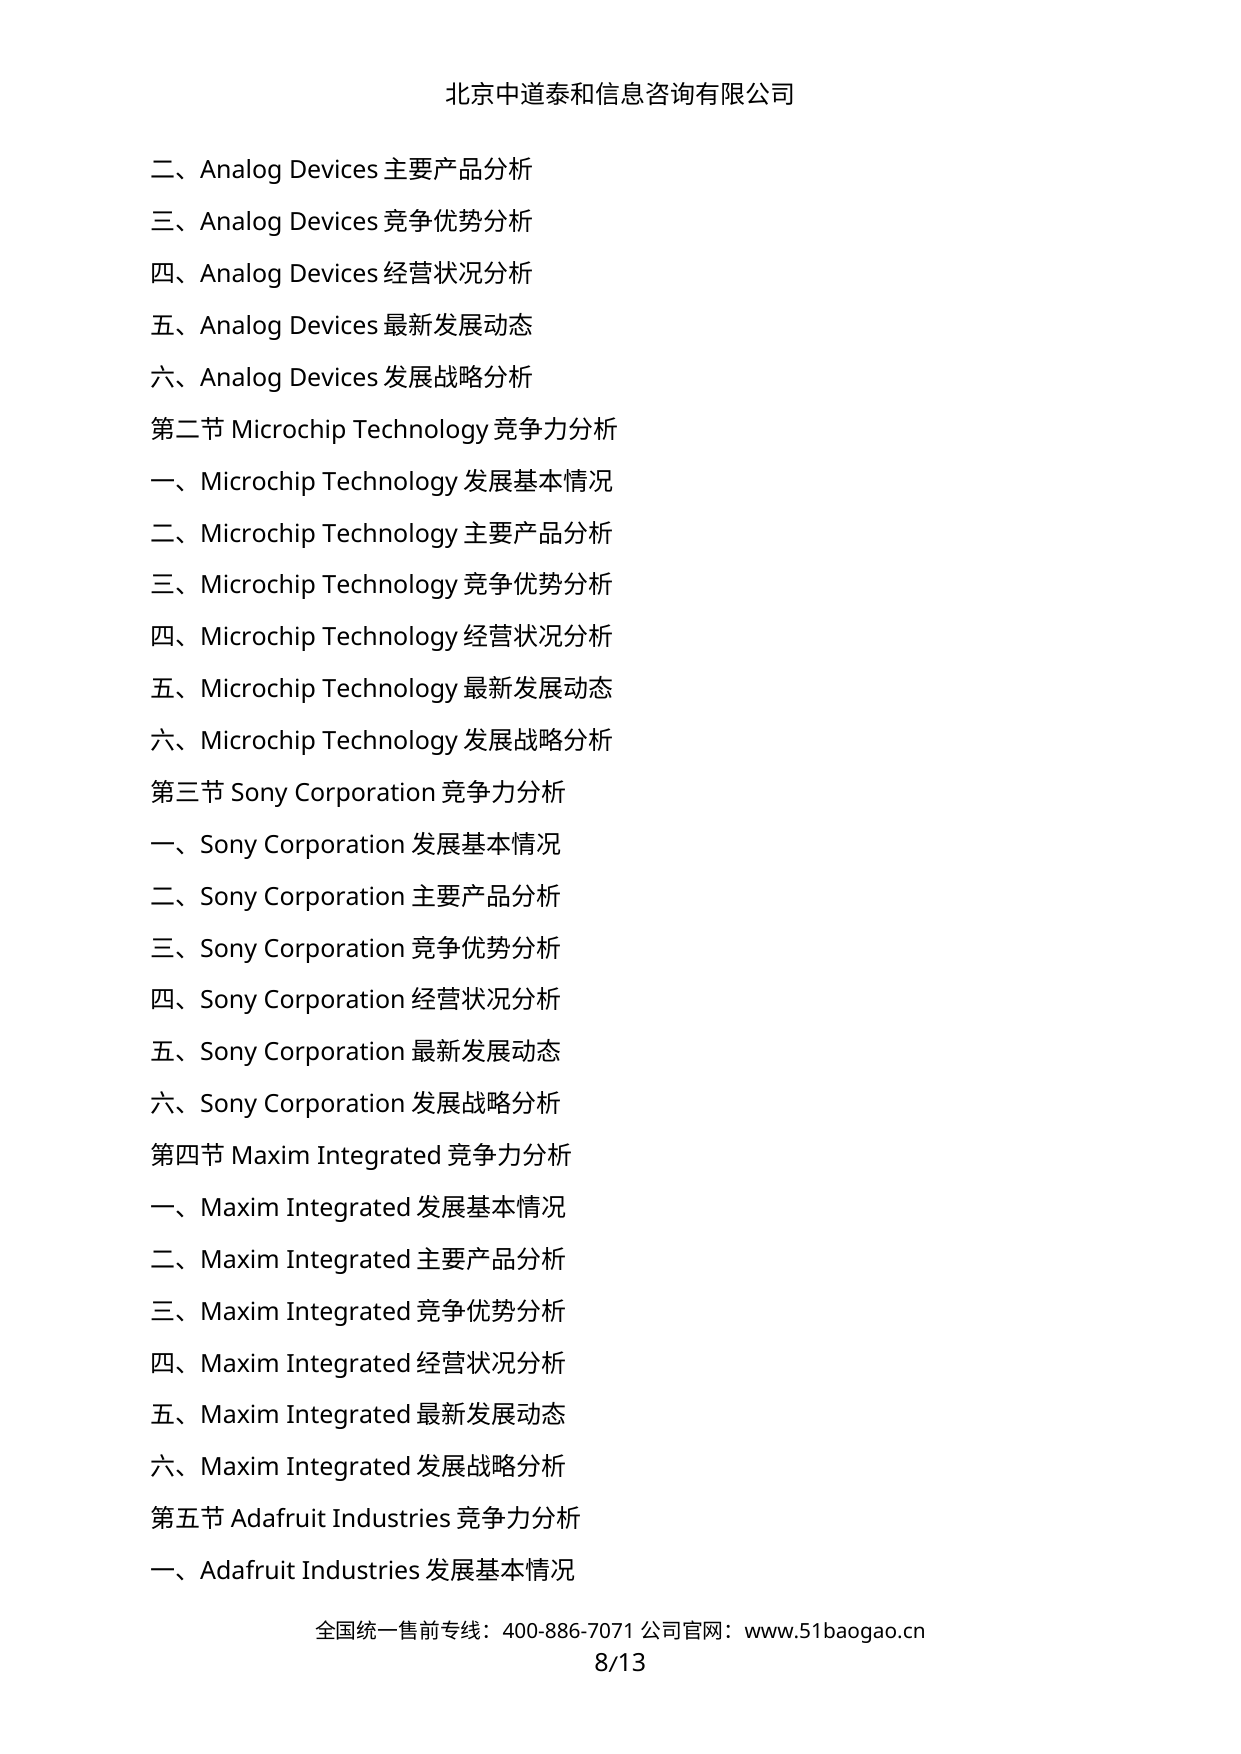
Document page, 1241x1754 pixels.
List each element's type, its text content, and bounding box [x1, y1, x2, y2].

text 一、Adafruit Industries发展基本情况 [150, 1551, 1090, 1587]
text 四、Analog Devices经营状况分析 [150, 254, 1090, 290]
text 一、Maxim Integrated发展基本情况 [150, 1187, 1090, 1224]
text 一、Sony Corporation发展基本情况 [150, 824, 1090, 861]
text 四、Maxim Integrated经营状况分析 [150, 1343, 1090, 1379]
text 二、Sony Corporation主要产品分析 [150, 876, 1090, 912]
text 四、Sony Corporation经营状况分析 [150, 980, 1090, 1016]
text 五、Maxim Integrated最新发展动态 [150, 1395, 1090, 1431]
text 五、Sony Corporation最新发展动态 [150, 1032, 1090, 1068]
text 第四节 Maxim Integrated竞争力分析 [150, 1136, 1090, 1172]
text 五、Microchip Technology最新发展动态 [150, 669, 1090, 705]
text 六、Microchip Technology发展战略分析 [150, 721, 1090, 757]
text 三、Maxim Integrated竞争优势分析 [150, 1291, 1090, 1327]
text 四、Microchip Technology经营状况分析 [150, 617, 1090, 653]
text 二、Microchip Technology主要产品分析 [150, 513, 1090, 549]
text 五、Analog Devices最新发展动态 [150, 306, 1090, 342]
text 一、Microchip Technology发展基本情况 [150, 461, 1090, 497]
text 二、Analog Devices主要产品分析 [150, 150, 1090, 186]
text 六、Analog Devices发展战略分析 [150, 357, 1090, 394]
text 第二节 Microchip Technology竞争力分析 [150, 409, 1090, 446]
text 三、Analog Devices竞争优势分析 [150, 202, 1090, 238]
text 二、Maxim Integrated主要产品分析 [150, 1239, 1090, 1276]
text 六、Maxim Integrated发展战略分析 [150, 1447, 1090, 1483]
text 六、Sony Corporation发展战略分析 [150, 1084, 1090, 1120]
text 第三节 Sony Corporation竞争力分析 [150, 772, 1090, 809]
text 三、Sony Corporation竞争优势分析 [150, 928, 1090, 964]
text 第五节 Adafruit Industries竞争力分析 [150, 1499, 1090, 1535]
text 三、Microchip Technology竞争优势分析 [150, 565, 1090, 601]
